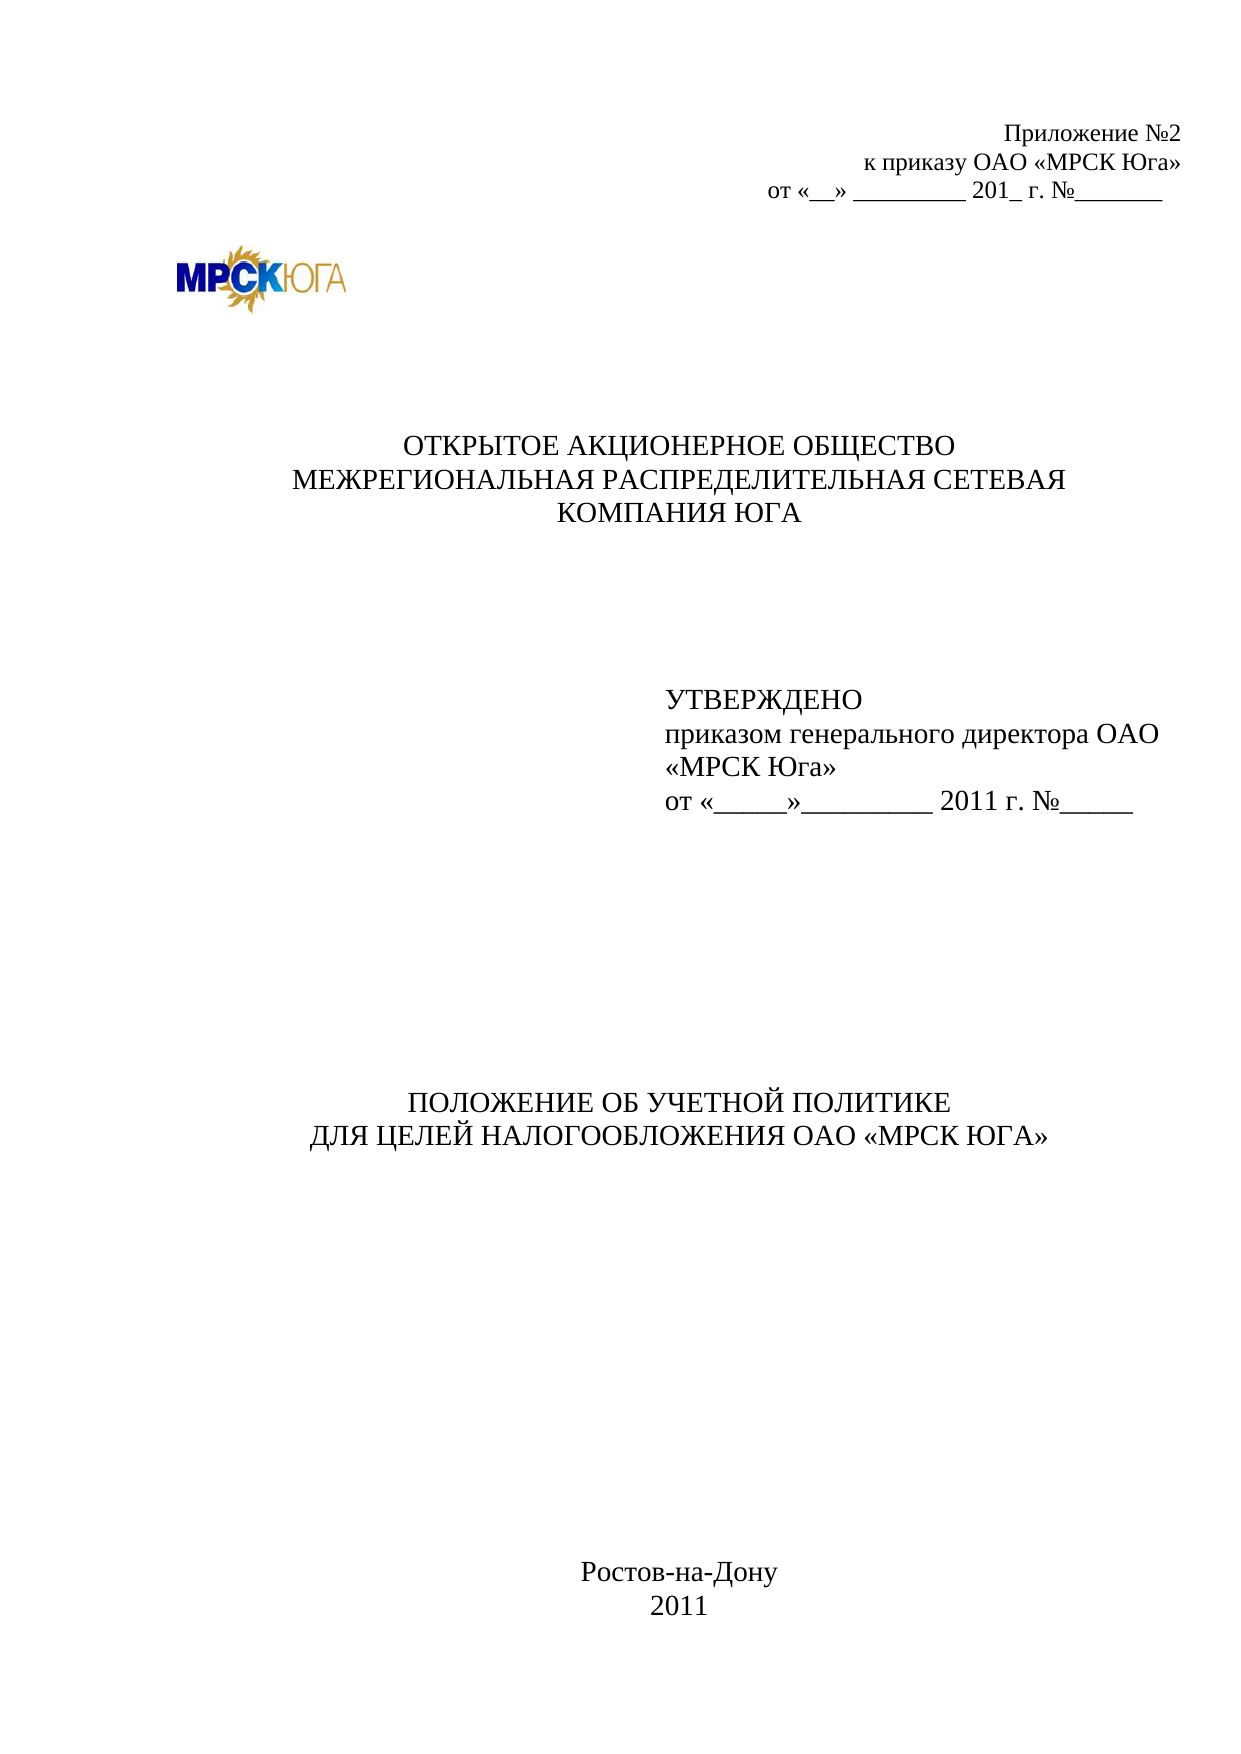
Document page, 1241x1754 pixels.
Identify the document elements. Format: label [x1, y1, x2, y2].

picture [177, 245, 346, 314]
